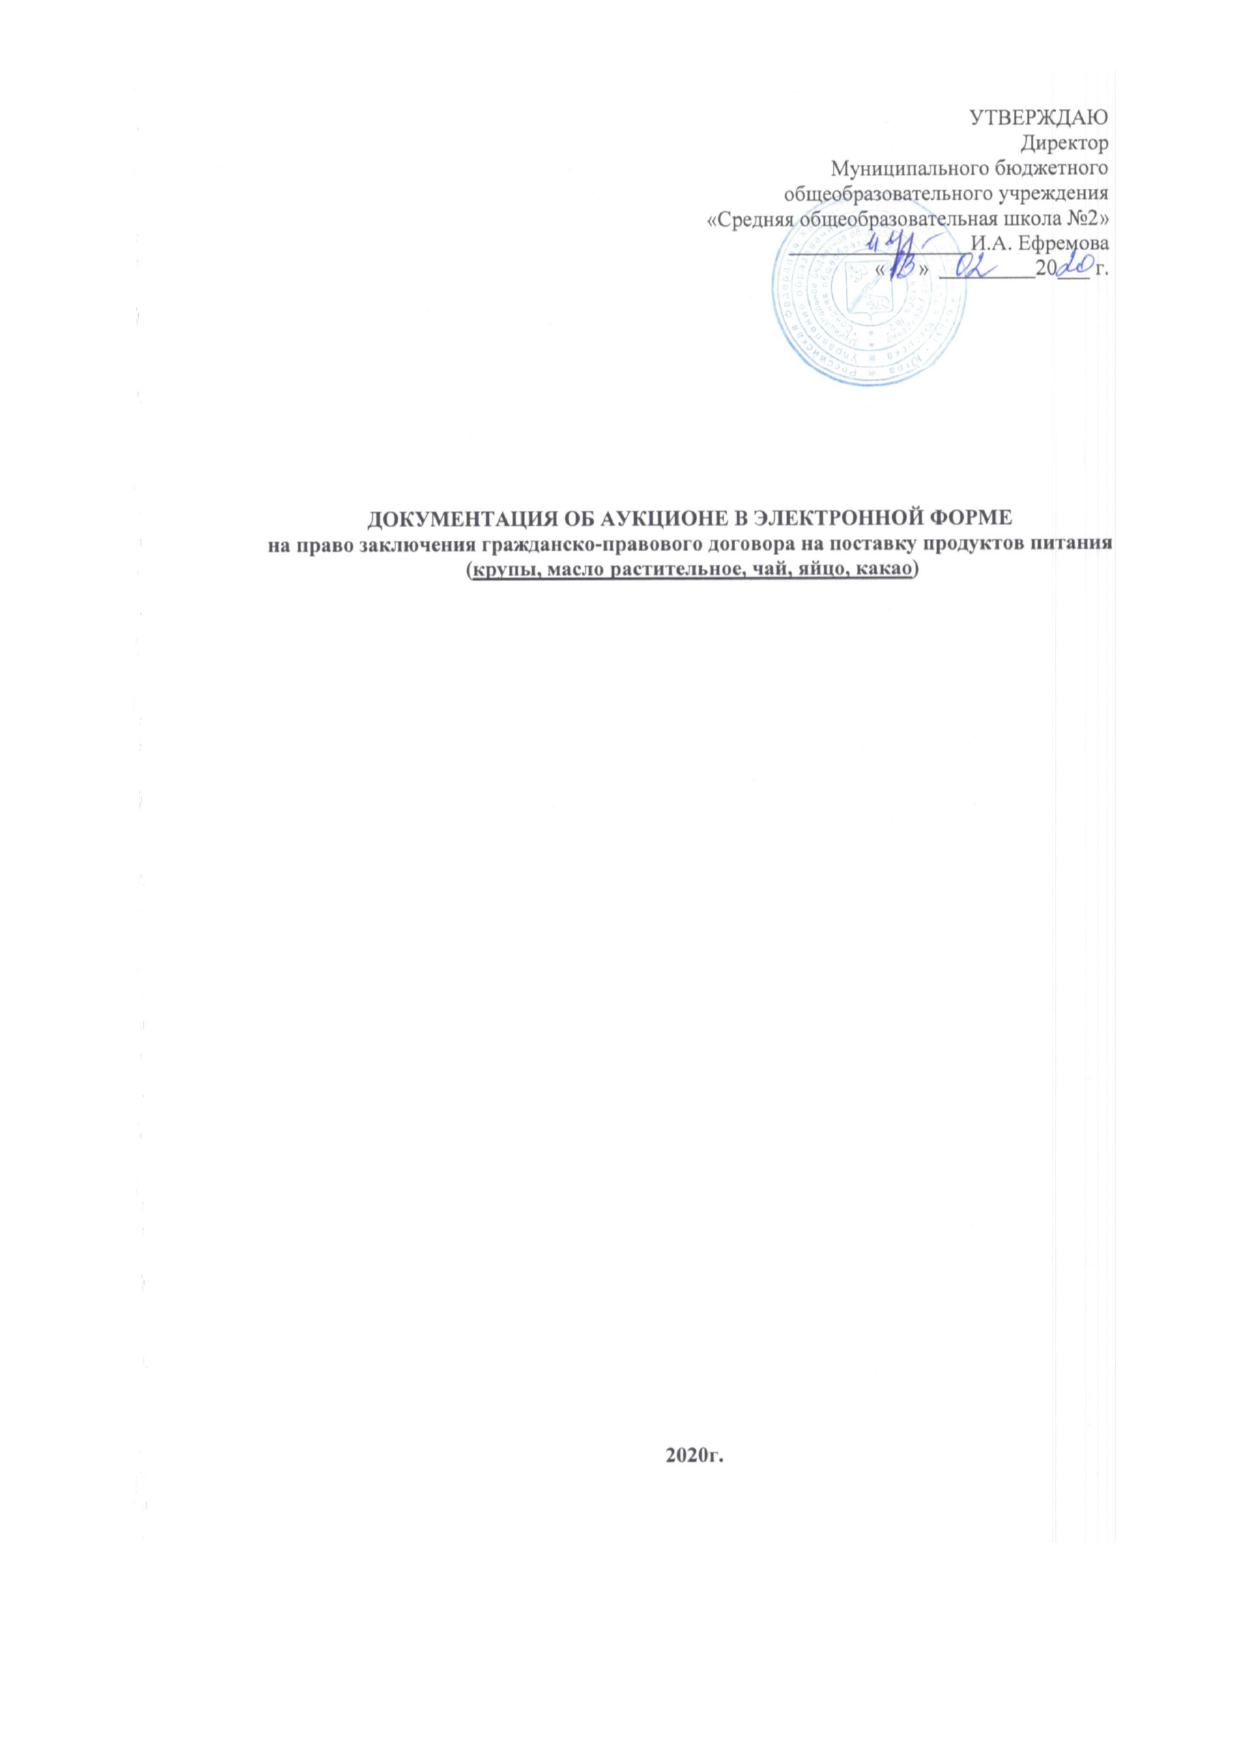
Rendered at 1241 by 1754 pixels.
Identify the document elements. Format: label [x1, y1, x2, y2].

picture [118, 59, 1182, 1562]
